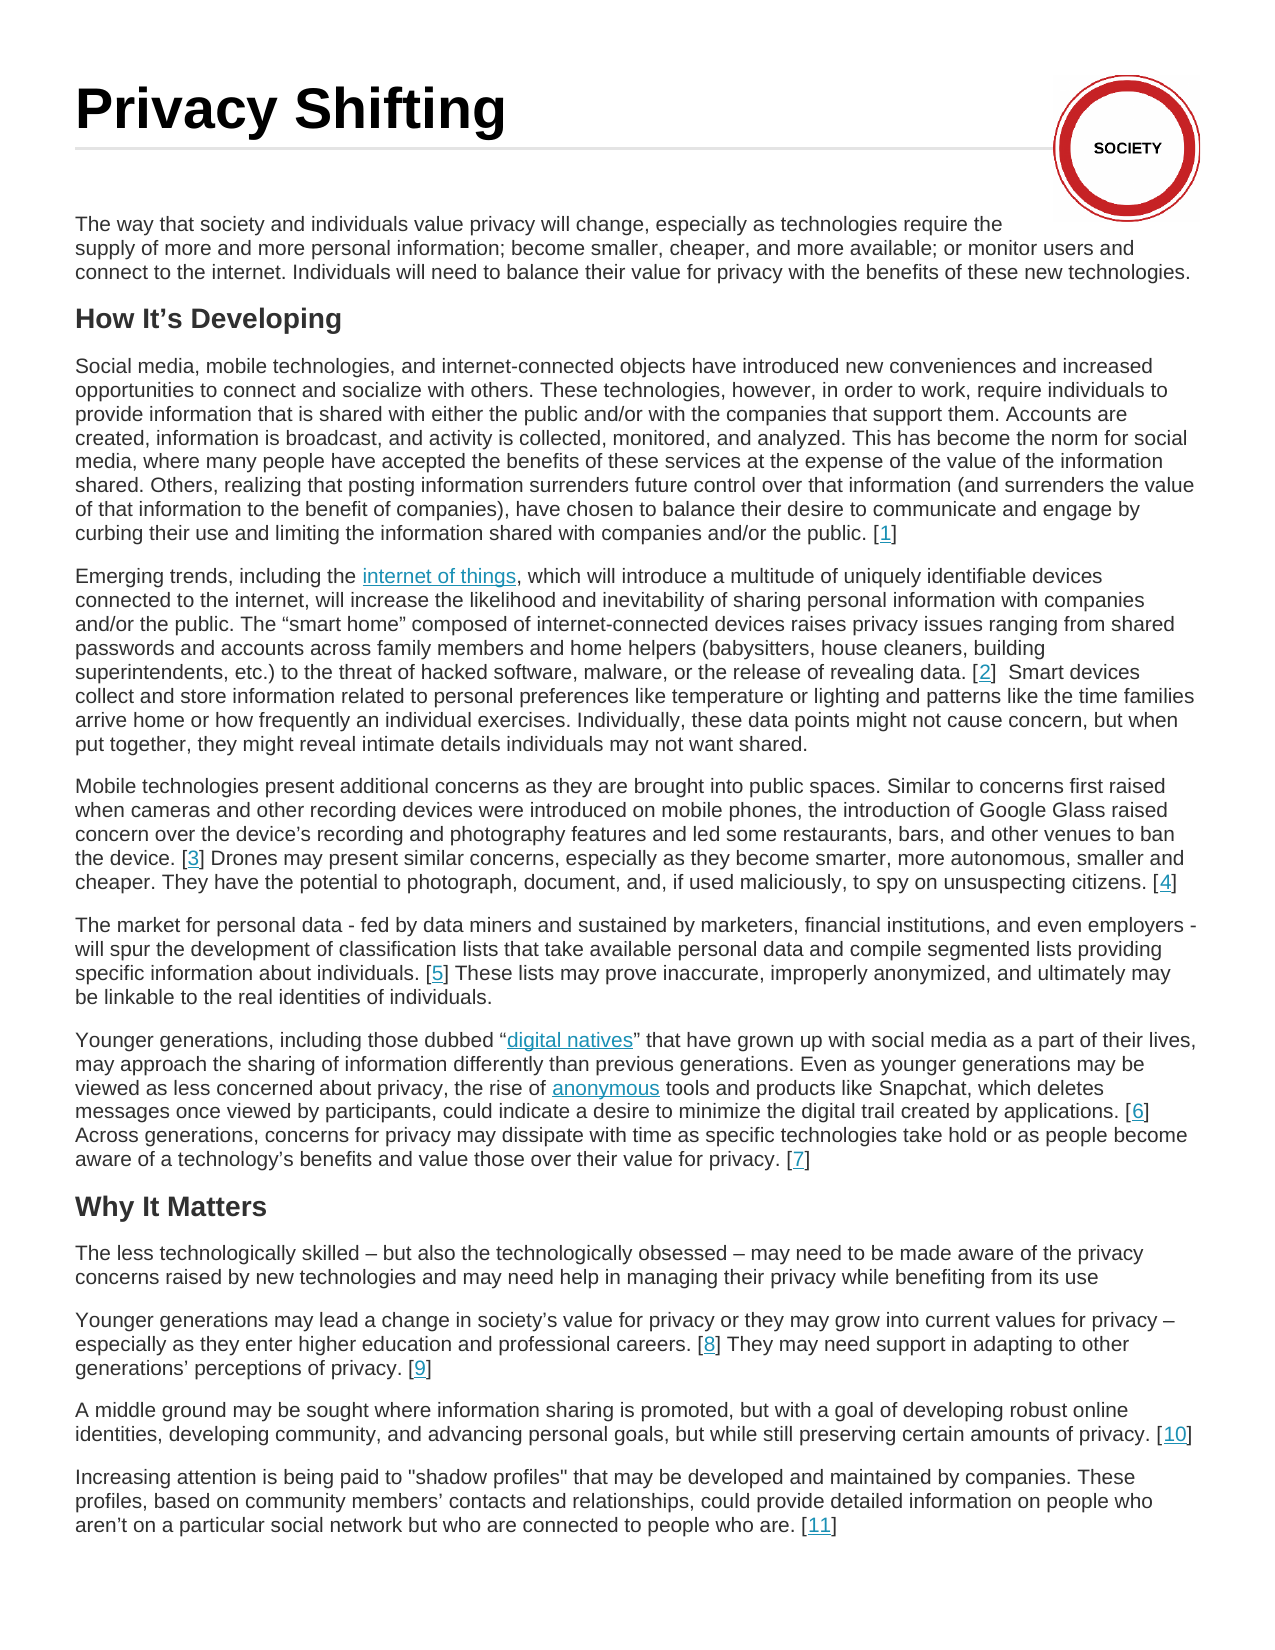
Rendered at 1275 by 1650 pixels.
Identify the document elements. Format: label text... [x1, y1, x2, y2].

text The way that society and individuals value privacy will change, especially as technologies require the supply of more and more personal information; become smaller, cheaper, and more available; or monitor users and connect to the internet. Individuals will need to balance their value for privacy with the benefits of these new technologies. [75, 212, 1200, 283]
text Increasing attention is being paid to "shadow profiles" that may be developed and maintained by companies. These profiles, based on community members’ contacts and relationships, could provide detailed information on people who aren’t on a particular social network but who are connected to people who are. [11] [75, 1465, 1200, 1537]
text Social media, mobile technologies, and internet-connected objects have introduced new conveniences and increased opportunities to connect and socialize with others. These technologies, however, in order to work, require individuals to provide information that is shared with either the public and/or with the companies that support them. Accounts are created, information is broadcast, and activity is collected, monitored, and analyzed. This has become the norm for social media, where many people have accepted the benefits of these services at the expense of the value of the information shared. Others, realizing that posting information surrenders future control over that information (and surrenders the value of that information to the benefit of companies), have chosen to balance their desire to communicate and engage by curbing their use and limiting the information shared with companies and/or the public. [1] [75, 353, 1200, 545]
text The market for personal data - fed by data miners and sustained by marketers, financial institutions, and even employers - will spur the development of classification lists that take available personal data and compile segmented lists providing specific information about individuals. [5] These lists may prove inaccurate, improperly anonymized, and ultimately may be linkable to the real identities of individuals. [75, 913, 1200, 1009]
text A middle ground may be sought where information sharing is promoted, but with a goal of developing robust online identities, developing community, and advancing personal goals, but while still preserving certain amounts of privacy. [10] [75, 1398, 1200, 1446]
text How It’s Developing [75, 302, 1200, 335]
text Younger generations, including those dubbed “digital natives” that have grown up with social media as a part of their lives, may approach the sharing of information differently than previous generations. Even as younger generations may be viewed as less concerned about privacy, the rise of anonymous tools and products like Snapchat, which deletes messages once viewed by participants, could indicate a desire to minimize the digital trail created by applications. [6] Across generations, concerns for privacy may dissipate with time as specific technologies take hold or as people become aware of a technology’s benefits and value those over their value for privacy. [7] [75, 1027, 1200, 1171]
text Emerging trends, including the internet of things, which will introduce a multitude of uniquely identifiable devices connected to the internet, will increase the likelihood and inevitability of sharing personal information with companies and/or the public. The “smart home” composed of internet-connected devices raises privacy issues ranging from shared passwords and accounts across family members and home helpers (babysitters, house cleaners, building superintendents, etc.) to the threat of hacked software, malware, or the release of revealing data. [2] Smart devices collect and store information related to personal preferences like temperature or lighting and patterns like the time families arrive home or how frequently an individual exercises. Individually, these data points might not cause concern, but when put together, they might reveal intimate details individuals may not want shared. [75, 564, 1200, 756]
text Mobile technologies present additional concerns as they are brought into public spaces. Similar to concerns first raised when cameras and other recording devices were introduced on mobile phones, the introduction of Google Glass raised concern over the device’s recording and photography features and led some restaurants, bars, and other venues to ban the device. [3] Drones may present similar concerns, especially as they become smarter, more autonomous, smaller and cheaper. They have the potential to photograph, document, and, if used maliciously, to spy on unsuspecting citizens. [4] [75, 774, 1200, 894]
text Privacy Shifting [75, 75, 1053, 147]
text Younger generations may lead a change in society’s value for privacy or they may grow into current values for privacy – especially as they enter higher education and professional careers. [8] They may need support in adapting to other generations’ perceptions of privacy. [9] [75, 1308, 1200, 1379]
text Why It Matters [75, 1190, 1200, 1222]
text The less technologically skilled – but also the technologically obsessed – may need to be made aware of the privacy concerns raised by new technologies and may need help in managing their privacy while benefiting from its use [75, 1241, 1200, 1289]
picture [1053, 75, 1200, 222]
